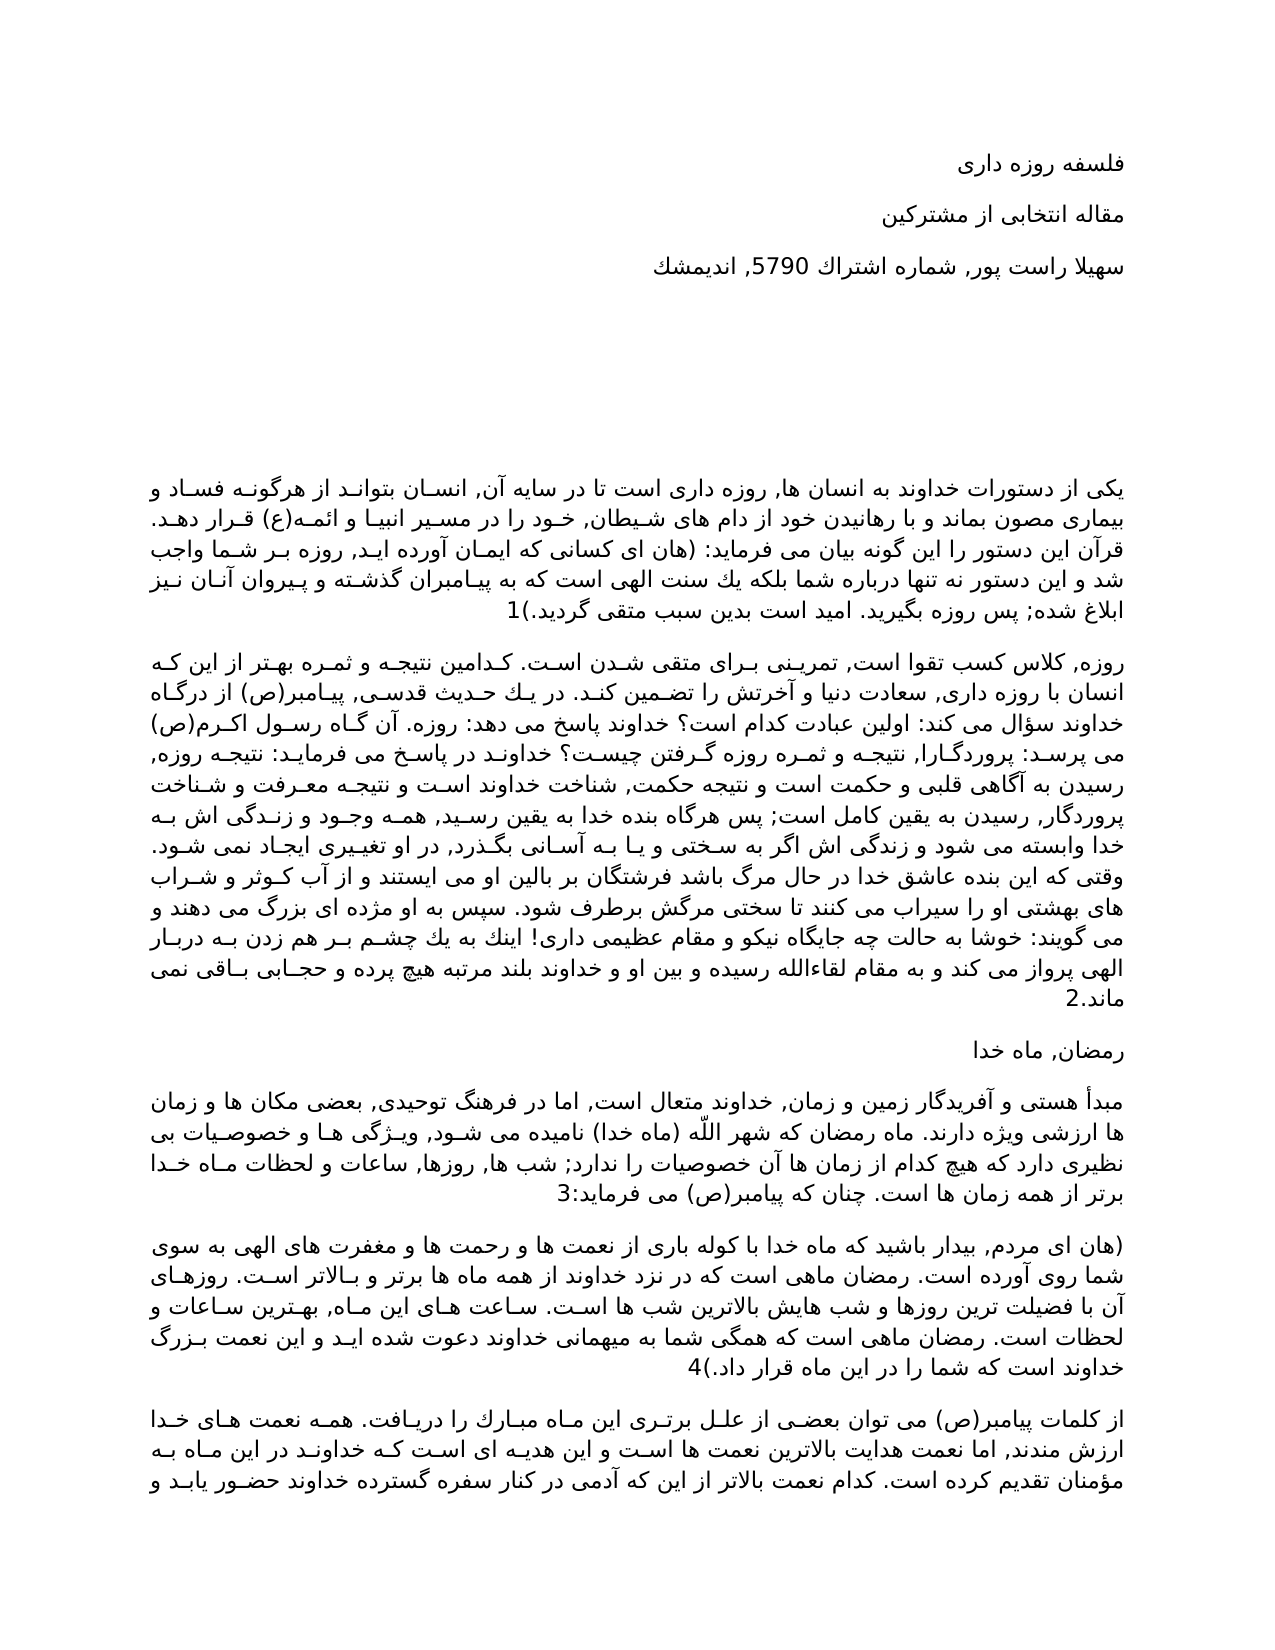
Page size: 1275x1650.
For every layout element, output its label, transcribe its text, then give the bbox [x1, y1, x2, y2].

text رمضان, ماه خدا [150, 1037, 1125, 1064]
text مقاله انتخابى از مشتركين [150, 201, 1125, 228]
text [150, 1406, 1125, 1494]
text روزه, كلاس كسب تقوا است, تمرينى براى متقى شدن است. كدامين نتيجه و ثمره بهتر از اين كه انسان با روزه دارى, سعادت دنيا و آخرتش را تضمين كند. در يك حديث قدسى, پيامبر(ص) از درگاه خداوند سؤال مى كند: اولين عبادت كدام است؟ خداوند پاسخ مى دهد: روزه. آن گاه رسول اكرم(ص) مى پرسد: پروردگارا, نتيجه و ثمره روزه گرفتن چيست؟ خداوند در پاسخ مى فرمايد: نتيجه روزه, رسيدن به آگاهى قلبى و حكمت است و نتيجه حكمت, شناخت خداوند است و نتيجه معرفت و شناخت پروردگار, رسيدن به يقين كامل است; پس هرگاه بنده خدا به يقين رسيد, همه وجود و زندگى اش به خدا وابسته مى شود و زندگى اش اگر به سختى و يا به آسانى بگذرد, در او تغييرى ايجاد نمى شود. وقتى كه اين بنده عاشق خدا در حال مرگ باشد فرشتگان بر بالين او مى ايستند و از آب كوثر و شراب هاى بهشتى او را سيراب مى كنند تا سختى مرگش برطرف شود. سپس به او مژده اى بزرگ مى دهند و مى گويند: خوشا به حالت چه جايگاه نيكو و مقام عظيمى دارى! اينك به يك چشم بر هم زدن به دربار الهى پرواز مى كند و به مقام لقاءالله رسيده و بين او و خداوند بلند مرتبه هيچ پرده و حجابى باقى نمى ماند.2 [150, 649, 1125, 1012]
text فلسفه روزه دارى [150, 150, 1125, 177]
text يكى از دستورات خداوند به انسان ها, روزه دارى است تا در سايه آن, انسان بتواند از هرگونه فساد و بيمارى مصون بماند و با رهانيدن خود از دام هاى شيطان, خود را در مسير انبيا و ائمه(ع) قرار دهد. قرآن اين دستور را اين گونه بيان مى فرمايد: (هان اى كسانى كه ايمان آورده ايد, روزه بر شما واجب شد و اين دستور نه تنها درباره شما بلكه يك سنت الهى است كه به پيامبران گذشته و پيروان آنان نيز ابلاغ شده; پس روزه بگيريد. اميد است بدين سبب متقى گرديد.)1 [150, 475, 1125, 624]
text سهيلا راست پور, شماره اشتراك 5790, انديمشك [150, 253, 1125, 279]
text (هان اى مردم, بيدار باشيد كه ماه خدا با كوله بارى از نعمت ها و رحمت ها و مغفرت هاى الهى به سوى شما روى آورده است. رمضان ماهى است كه در نزد خداوند از همه ماه ها برتر و بالاتر است. روزهاى آن با فضيلت ترين روزها و شب هايش بالاترين شب ها است. ساعت هاى اين ماه, بهترين ساعات و لحظات است. رمضان ماهى است كه همگى شما به ميهمانى خداوند دعوت شده ايد و اين نعمت بزرگ خداوند است كه شما را در اين ماه قرار داد.)4 [150, 1232, 1125, 1381]
text مبدأ هستى و آفريدگار زمين و زمان, خداوند متعال است, اما در فرهنگ توحيدى, بعضى مكان ها و زمان ها ارزشى ويژه دارند. ماه رمضان كه شهر اللّه (ماه خدا) ناميده مى شود, ويژگى ها و خصوصيات بى نظيرى دارد كه هيچ كدام از زمان ها آن خصوصيات را ندارد; شب ها, روزها, ساعات و لحظات ماه خدا برتر از همه زمان ها است. چنان كه پيامبر(ص) مى فرمايد:3 [150, 1088, 1125, 1207]
